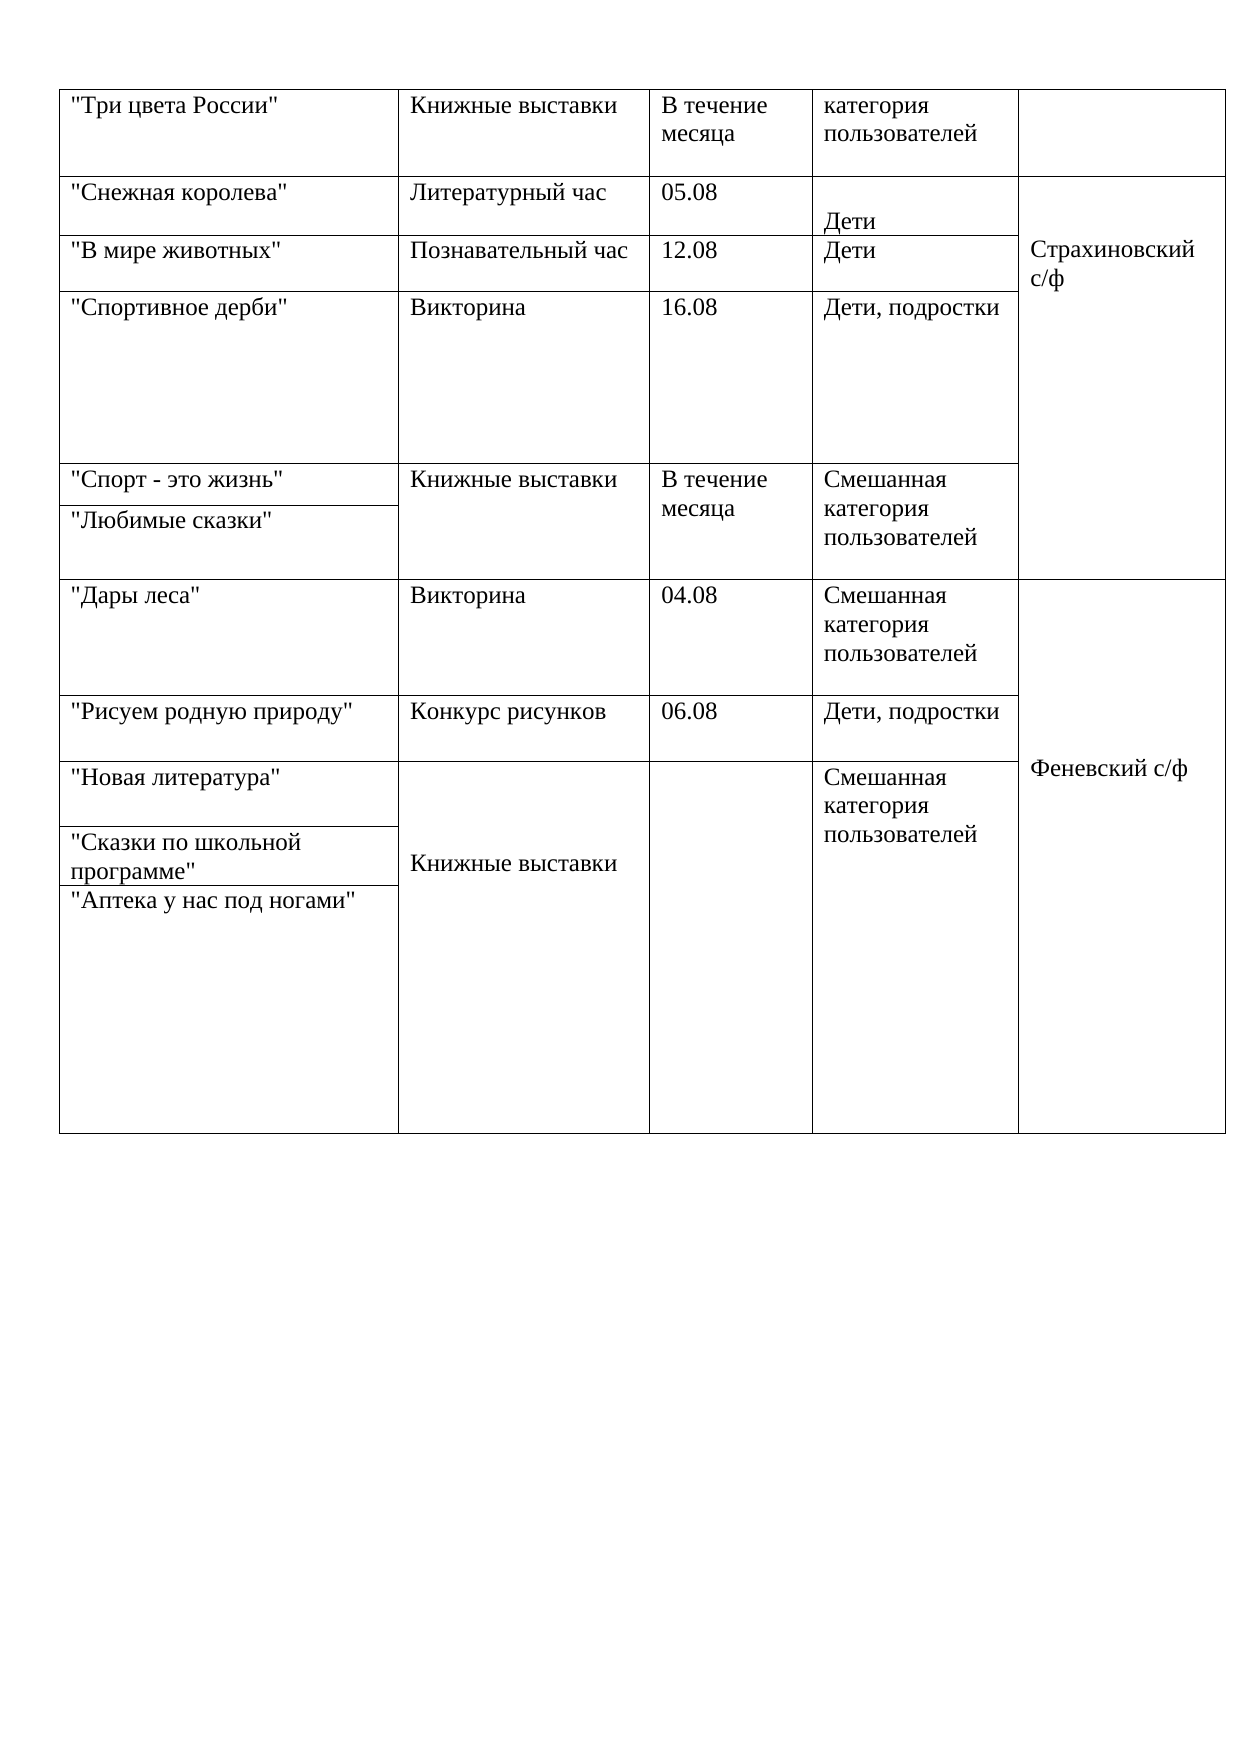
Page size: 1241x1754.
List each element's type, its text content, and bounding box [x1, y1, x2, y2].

table_cell 06.08 [650, 696, 812, 761]
table_cell Конкурс рисунков [399, 696, 649, 761]
table_cell "Любимые сказки" [60, 506, 398, 579]
table_cell "Рисуем родную природу" [60, 696, 398, 761]
table_cell 12.08 [650, 236, 812, 291]
table_cell "Снежная королева" [60, 177, 398, 234]
table_cell Викторина [399, 292, 649, 463]
table_cell 05.08 [650, 177, 812, 234]
table_cell "Три цвета России" [60, 90, 398, 176]
table_cell "Сказки по школьной программе" [60, 827, 398, 884]
table_cell "Дары леса" [60, 580, 398, 695]
table_cell "В мире животных" [60, 236, 398, 291]
table_cell Книжные выставки [399, 762, 649, 1133]
table_cell Викторина [399, 580, 649, 695]
table_cell "Новая литература" [60, 762, 398, 826]
table_cell В течение месяца [650, 464, 812, 579]
table_cell Дети, подростки [813, 696, 1018, 761]
table_cell Дети [813, 236, 1018, 291]
table_cell Смешанная категория пользователей [813, 762, 1018, 1133]
table_cell Феневский с/ф [1019, 580, 1225, 1133]
table_cell Книжные выставки [399, 464, 649, 579]
table_cell Смешанная категория пользователей [813, 580, 1018, 695]
table_cell "Спортивное дерби" [60, 292, 398, 463]
table_cell Дети [813, 177, 1018, 234]
table_cell Дети, подростки [813, 292, 1018, 463]
table_cell "Спорт - это жизнь" [60, 464, 398, 504]
table_cell Страхиновский с/ф [1019, 177, 1225, 579]
table_cell "Аптека у нас под ногами" [60, 886, 398, 1133]
table_cell Познавательный час [399, 236, 649, 291]
table_cell 16.08 [650, 292, 812, 463]
table_cell 04.08 [650, 580, 812, 695]
table_cell [650, 762, 812, 1133]
table_cell Литературный час [399, 177, 649, 234]
table_cell Смешанная категория пользователей [813, 464, 1018, 579]
